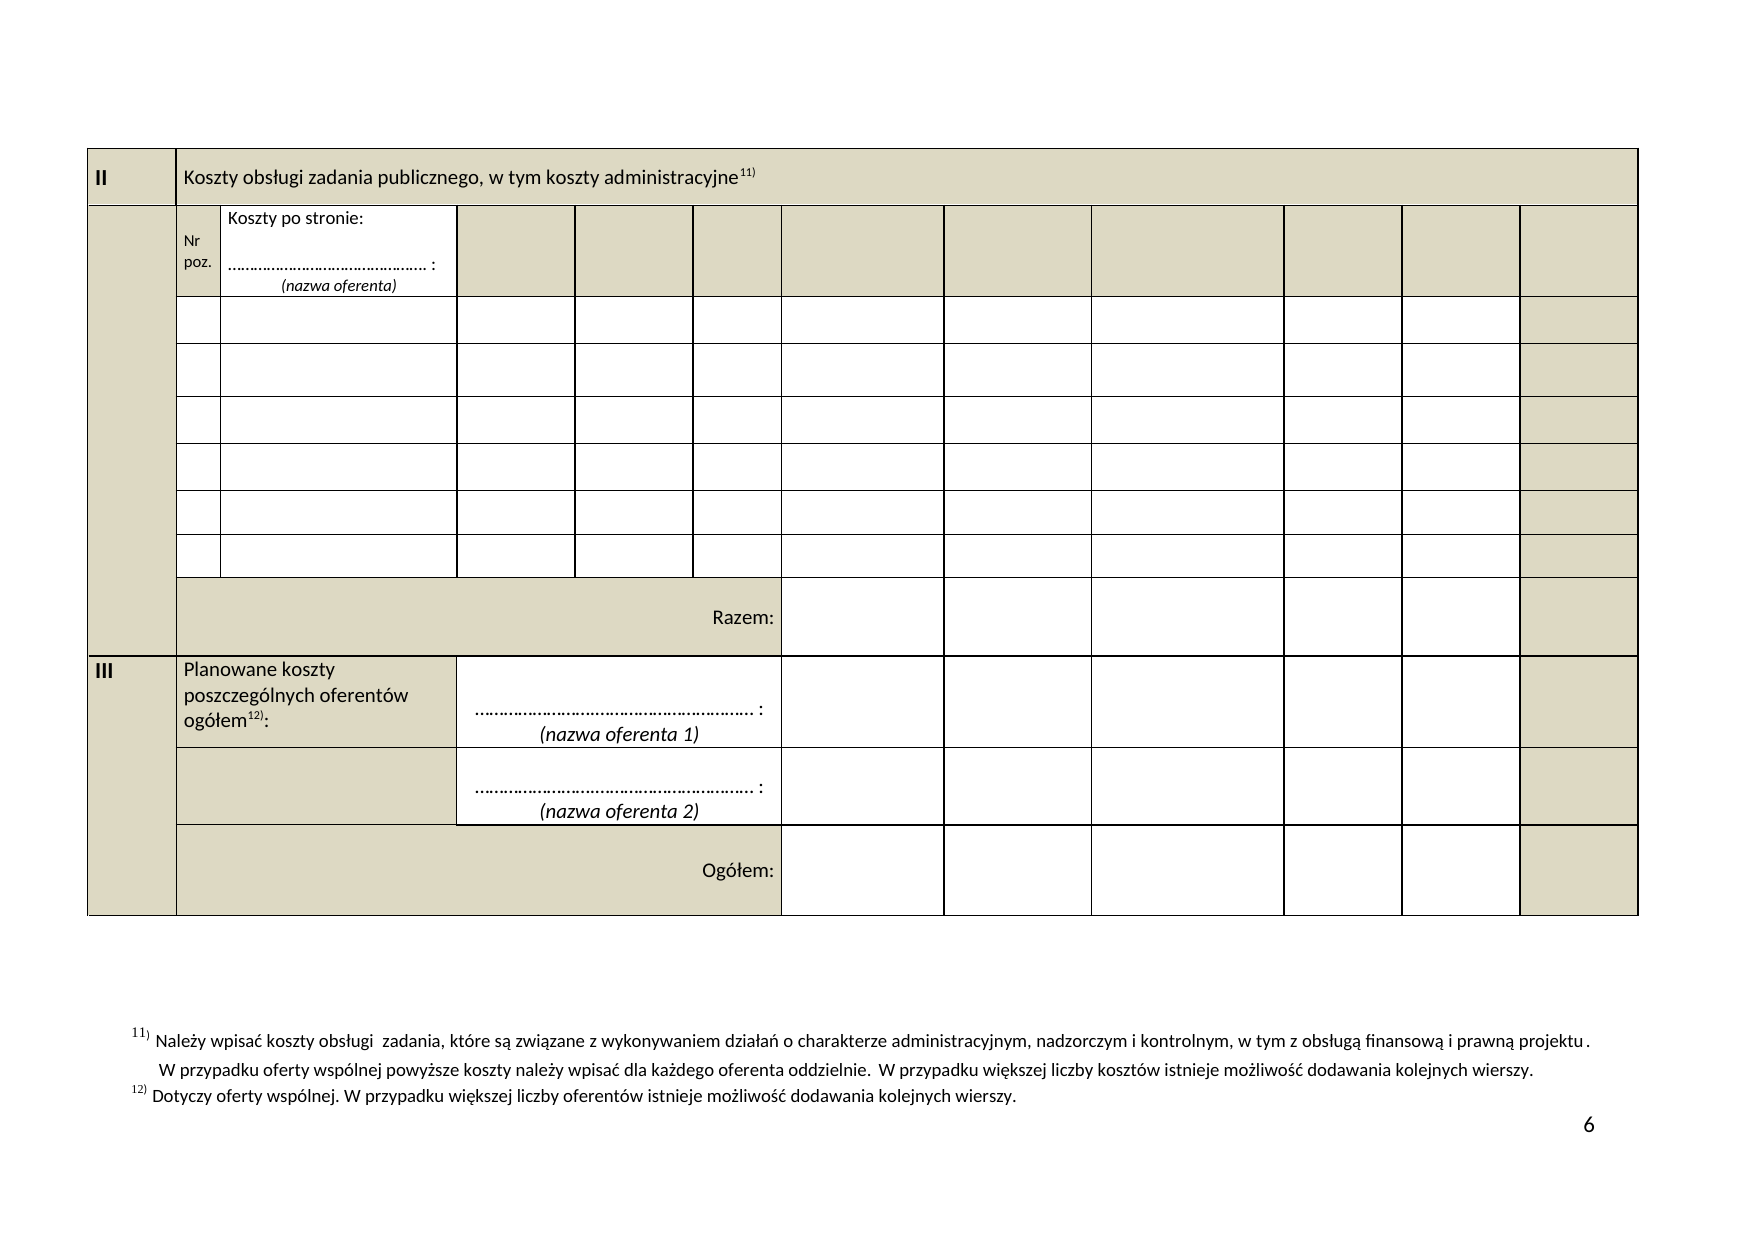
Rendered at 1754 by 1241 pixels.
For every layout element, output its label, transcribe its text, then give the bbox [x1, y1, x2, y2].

table_cell [449, 397, 456, 443]
table_cell [458, 344, 574, 396]
table_cell [458, 535, 574, 577]
table_cell [576, 297, 692, 343]
table_cell [782, 491, 943, 534]
table_cell Razem: [177, 578, 781, 655]
table_cell [1521, 748, 1637, 824]
table_cell Planowane koszty poszczególnych oferentów ogółem): [177, 657, 456, 746]
table_cell …………………….…………………………… : (nazwa oferenta 2) [457, 748, 781, 824]
table_cell [782, 206, 943, 296]
table_cell [177, 297, 220, 343]
table_cell [221, 444, 228, 490]
table_cell [221, 535, 456, 577]
table_cell [576, 491, 692, 534]
table_cell [694, 444, 781, 490]
table_cell [1521, 344, 1637, 396]
table_cell Nr poz. [177, 206, 220, 296]
table_cell [1092, 535, 1283, 577]
table_cell III [88, 656, 176, 915]
table_cell [458, 491, 574, 534]
table_cell [177, 344, 220, 396]
table_cell [1285, 397, 1401, 443]
table_cell [945, 344, 1091, 396]
table_cell [1403, 491, 1519, 534]
table_cell [458, 297, 574, 343]
table_cell [1285, 491, 1401, 534]
table_cell [1092, 206, 1283, 296]
table_cell …………………….…………………………… : (nazwa oferenta 1) [457, 657, 781, 746]
table_cell [88, 206, 176, 655]
table_cell [694, 206, 781, 296]
table_cell [1403, 206, 1519, 296]
table_cell Koszty obsługi zadania publicznego, w tym koszty administracyjne) [177, 149, 1637, 204]
table_cell [782, 748, 943, 824]
table_cell [1092, 297, 1283, 343]
table_cell [449, 297, 456, 343]
table_cell [1285, 535, 1401, 577]
table_cell [576, 344, 692, 396]
table_cell [221, 491, 456, 534]
table_cell [1403, 397, 1519, 443]
table_cell [945, 748, 1091, 824]
table_cell [576, 397, 692, 443]
table_cell [1403, 826, 1519, 915]
table_cell [1521, 657, 1637, 746]
table_cell [1521, 297, 1637, 343]
table_cell [1285, 826, 1401, 915]
table_cell [1285, 578, 1401, 655]
table_cell [945, 535, 1091, 577]
table_cell [1521, 206, 1637, 296]
table_cell [1092, 826, 1283, 915]
table_cell [221, 297, 228, 343]
table_cell [945, 297, 1091, 343]
table_cell [1092, 578, 1283, 655]
table_cell [694, 535, 781, 577]
table_cell [1521, 826, 1637, 915]
table_cell II [88, 149, 175, 204]
table_cell [177, 397, 220, 443]
table_cell [458, 206, 574, 296]
table_cell [177, 444, 220, 490]
table_cell [1521, 397, 1637, 443]
table_cell [945, 397, 1091, 443]
table_cell [458, 397, 574, 443]
table_cell Koszty po stronie: ………………………………………. : (nazwa oferenta) [221, 206, 456, 296]
table_cell [1285, 206, 1401, 296]
table_cell [576, 206, 692, 296]
table_cell [1403, 657, 1519, 746]
table_cell [1092, 397, 1283, 443]
table_cell [576, 444, 692, 490]
table_cell [1521, 578, 1637, 655]
table_cell [945, 578, 1091, 655]
table_cell [1285, 444, 1401, 490]
table_cell [782, 657, 943, 746]
table_cell [1403, 578, 1519, 655]
table_cell [782, 444, 943, 490]
table_cell [449, 444, 456, 490]
table_cell [1285, 748, 1401, 824]
table_cell [1092, 491, 1283, 534]
table_cell [1521, 491, 1637, 534]
table_cell [576, 535, 692, 577]
table_cell [782, 826, 943, 915]
table_cell [1403, 444, 1519, 490]
table_cell [1521, 444, 1637, 490]
table_cell [177, 748, 456, 824]
table_cell [694, 397, 781, 443]
table_cell [782, 397, 943, 443]
table_cell [221, 344, 456, 396]
table_cell Ogółem: [177, 825, 781, 915]
table_cell [1403, 344, 1519, 396]
table_cell [694, 344, 781, 396]
table_cell [945, 657, 1091, 746]
table_cell [1403, 535, 1519, 577]
table_cell [782, 578, 943, 655]
table_cell [945, 444, 1091, 490]
table_cell [945, 206, 1091, 296]
table_cell [782, 344, 943, 396]
table_cell [1285, 344, 1401, 396]
table_cell [177, 491, 220, 534]
table_cell [1092, 657, 1283, 746]
table_cell [945, 491, 1091, 534]
table_cell [694, 491, 781, 534]
table_cell [221, 397, 228, 443]
table_cell [1521, 535, 1637, 577]
table_cell [1403, 297, 1519, 343]
table_cell [458, 444, 574, 490]
table_cell [782, 297, 943, 343]
table_cell [177, 535, 220, 577]
table_cell [1403, 748, 1519, 824]
table_cell [945, 826, 1091, 915]
table_cell [1092, 748, 1283, 824]
table_cell [1285, 657, 1401, 746]
table_cell [1092, 344, 1283, 396]
table_cell [1092, 444, 1283, 490]
table_cell [782, 535, 943, 577]
table_cell [1285, 297, 1401, 343]
table_cell [694, 297, 781, 343]
